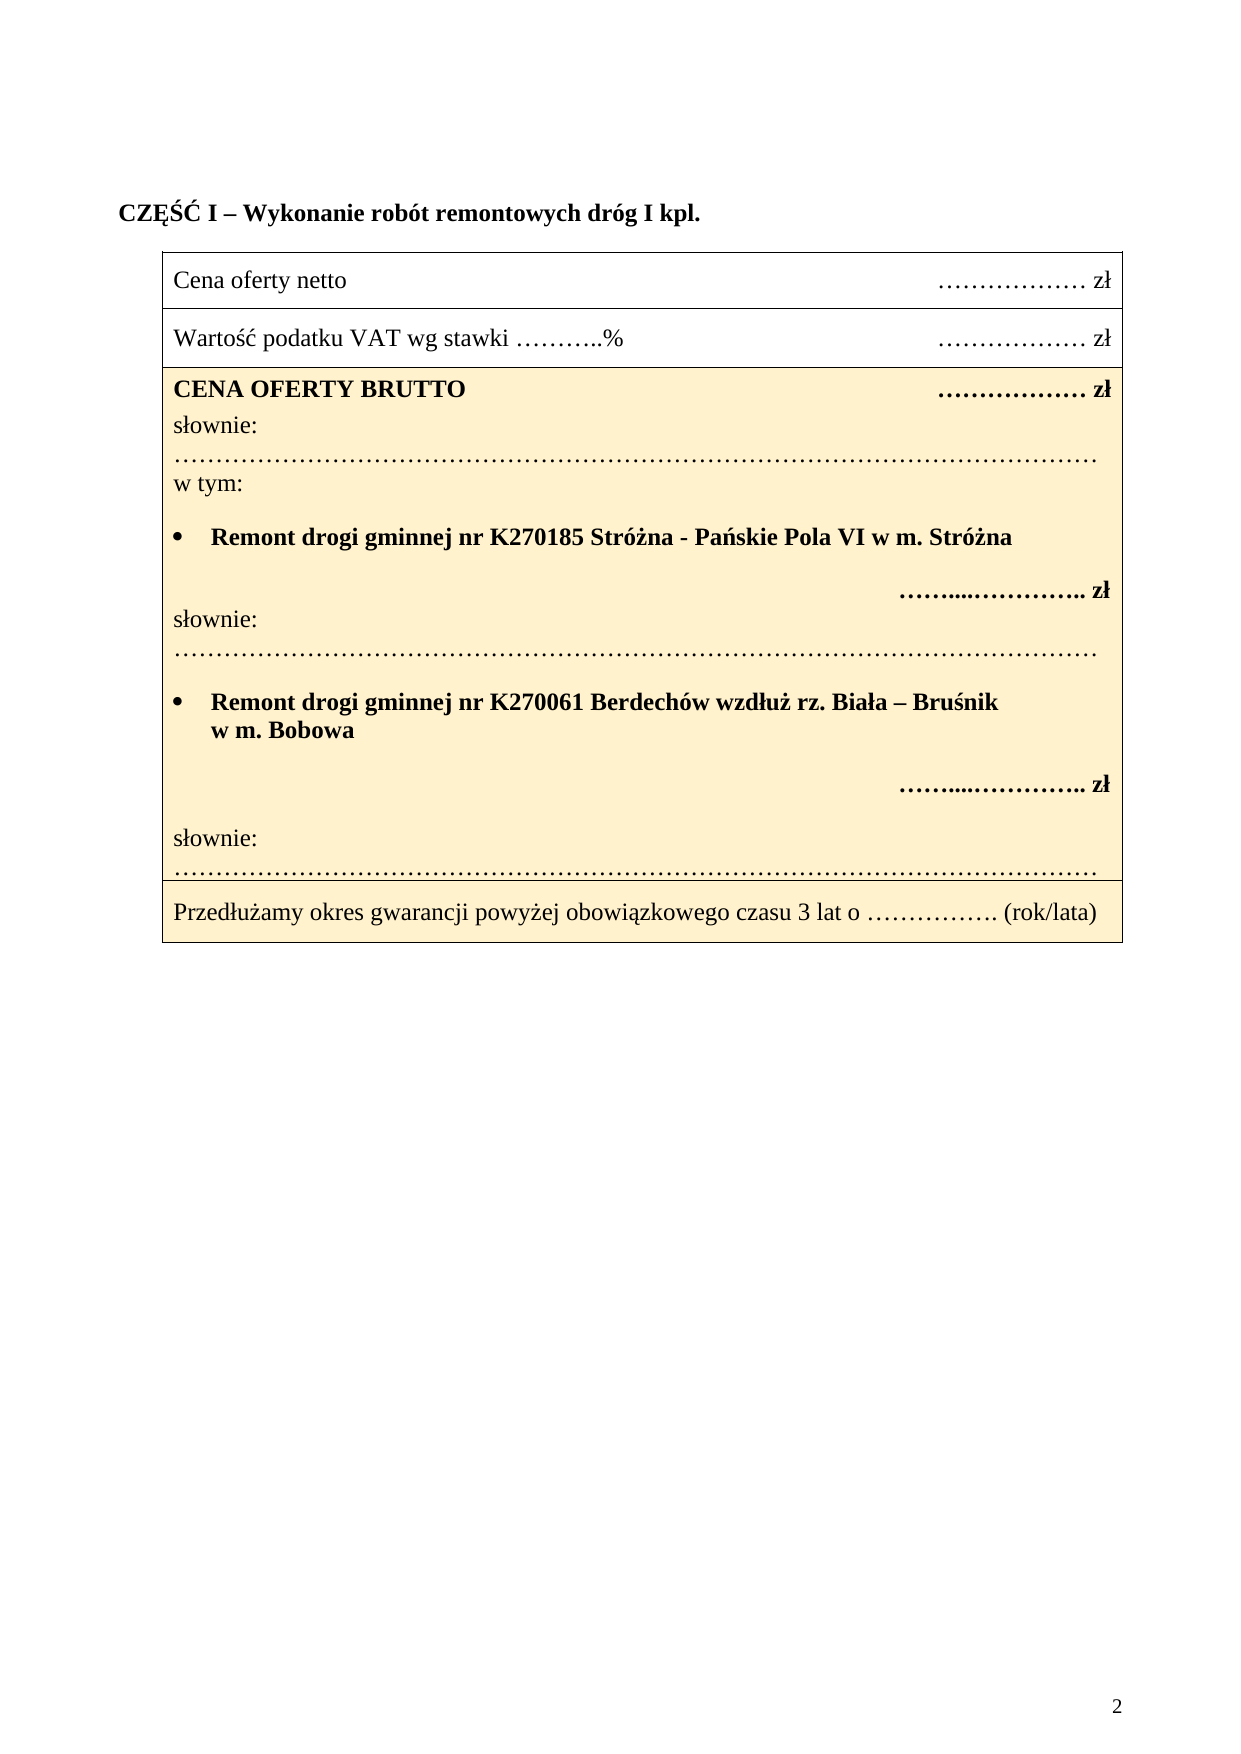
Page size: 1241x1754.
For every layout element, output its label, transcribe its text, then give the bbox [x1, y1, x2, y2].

table_cell ……………… zł [871, 368, 1122, 410]
table_header ……………… zł [871, 253, 1122, 308]
table_cell ……………… zł [871, 309, 1122, 367]
table_cell Przedłużamy okres gwarancji powyżej obowiązkowego czasu 3 lat o ……………. (rok/lata) [163, 881, 1122, 942]
table_cell CENA OFERTY BRUTTO [163, 368, 871, 410]
table_cell Wartość podatku VAT wg stawki ………..% [163, 309, 871, 367]
text CZĘŚĆ I – Wykonanie robót remontowych dróg I kpl. [118, 198, 1122, 226]
table_cell słownie: ………………………………………………………………………………………………… w tym: Remont drogi gminnej nr K270185 Stróżna - Pańskie Pola VI w m. Stróżna ……....………….. zł słownie: ………………………………………………………………………………………………… [163, 410, 1122, 662]
table_header Cena oferty netto [163, 253, 871, 308]
table_cell Remont drogi gminnej nr K270061 Berdechów wzdłuż rz. Biała – Bruśnik w m. Bobowa ……....………….. zł słownie: ………………………………………………………………………………………………… [163, 662, 1122, 880]
